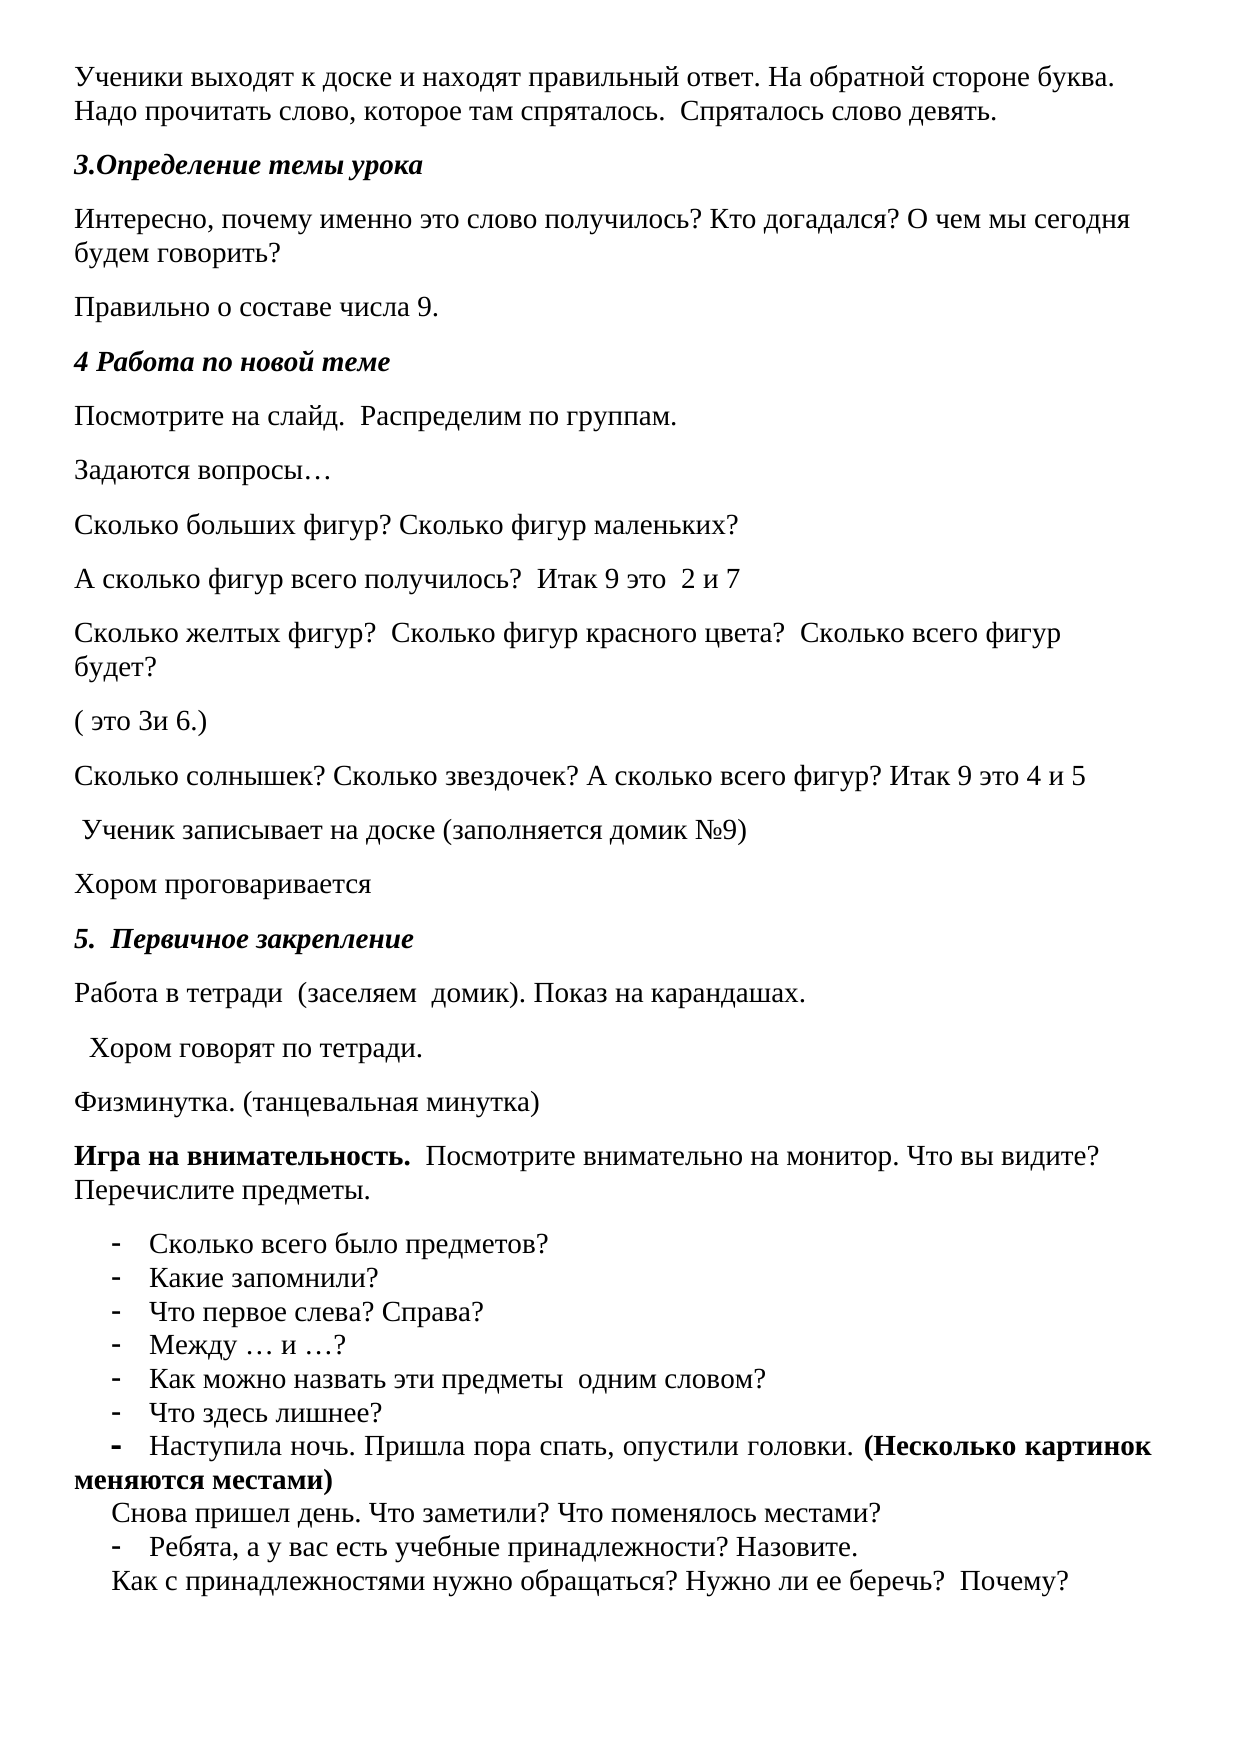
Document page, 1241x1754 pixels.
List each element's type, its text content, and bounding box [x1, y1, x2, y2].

text Сколько желтых фигур? Сколько фигур красного цвета? Сколько всего фигур будет? [74, 616, 1152, 683]
text Физминутка. (танцевальная минутка) [74, 1084, 1152, 1118]
list Между … и …? [74, 1327, 1152, 1361]
list Сколько всего было предметов? [74, 1226, 1152, 1260]
list Ребята, а у вас есть учебные принадлежности? Назовите. [74, 1529, 1152, 1563]
text Снова пришел день. Что заметили? Что поменялось местами? [111, 1496, 1152, 1529]
list Наступила ночь. Пришла пора спать, опустили головки. (Несколько картинок меняются местами) [74, 1428, 1152, 1496]
text Работа в тетради (заселяем домик). Показ на карандашах. [74, 975, 1152, 1009]
text 3.Определение темы урока [74, 147, 1152, 181]
text ( это 3и 6.) [74, 703, 1152, 737]
text Сколько солнышек? Сколько звездочек? А сколько всего фигур? Итак 9 это 4 и 5 [74, 758, 1152, 791]
text Интересно, почему именно это слово получилось? Кто догадался? О чем мы сегодня будем говорить? [74, 201, 1152, 268]
text Задаются вопросы… [74, 452, 1152, 486]
text Сколько больших фигур? Сколько фигур маленьких? [74, 507, 1152, 540]
list Что здесь лишнее? [74, 1395, 1152, 1428]
text Ученики выходят к доске и находят правильный ответ. На обратной стороне буква. Надо прочитать слово, которое там спряталось. Спряталось слово девять. [74, 59, 1152, 126]
text 4 Работа по новой теме [74, 344, 1152, 377]
list Какие запомнили? [74, 1260, 1152, 1294]
text 5. Первичное закрепление [74, 921, 1152, 954]
text Посмотрите на слайд. Распределим по группам. [74, 398, 1152, 432]
text Хором проговаривается [74, 867, 1152, 900]
text Как с принадлежностями нужно обращаться? Нужно ли ее беречь? Почему? [111, 1563, 1152, 1596]
text Хором говорят по тетради. [74, 1030, 1152, 1063]
list Что первое слева? Справа? [74, 1294, 1152, 1327]
text Правильно о составе числа 9. [74, 289, 1152, 323]
text Ученик записывает на доске (заполняется домик №9) [74, 812, 1152, 846]
text Игра на внимательность. Посмотрите внимательно на монитор. Что вы видите? Перечислите предметы. [74, 1138, 1152, 1206]
list Как можно назвать эти предметы одним словом? [74, 1361, 1152, 1395]
text А сколько фигур всего получилось? Итак 9 это 2 и 7 [74, 561, 1152, 595]
